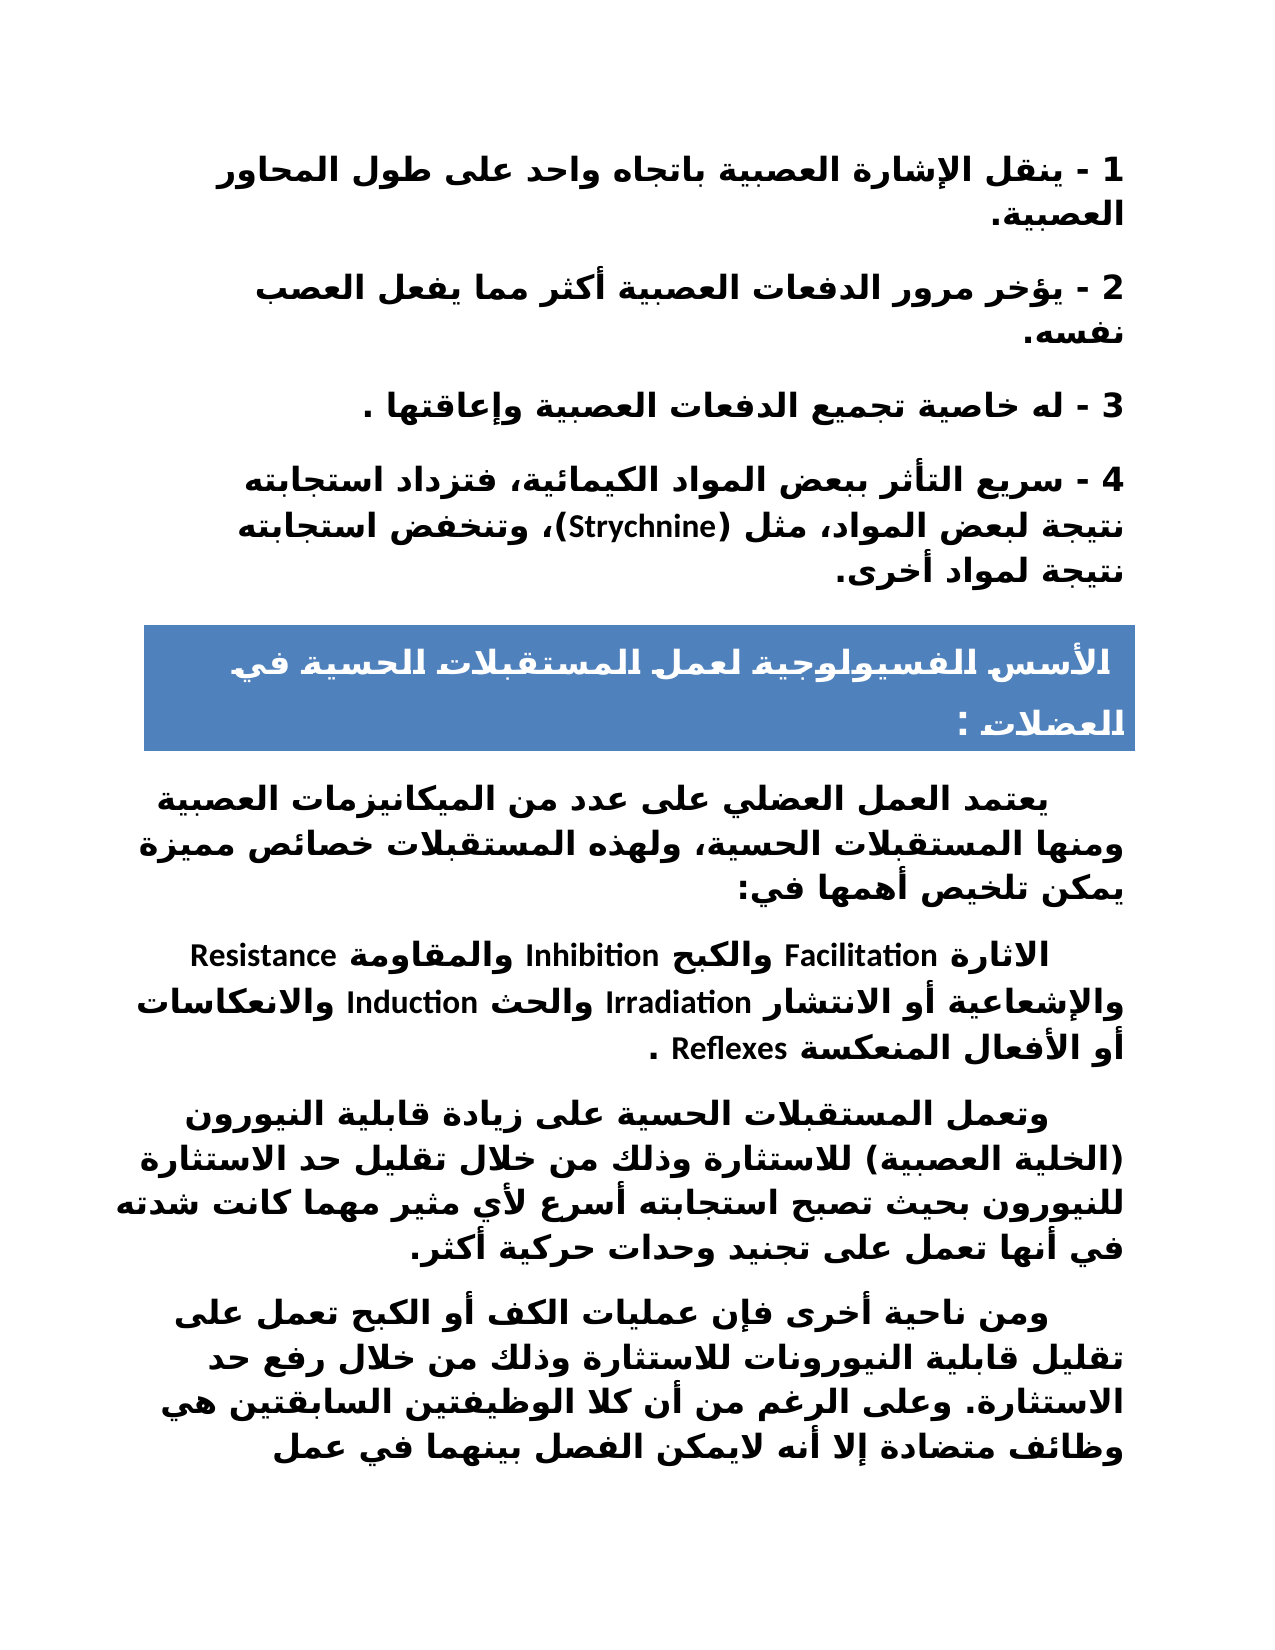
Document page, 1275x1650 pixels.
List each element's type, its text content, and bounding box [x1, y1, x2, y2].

text يعتمد العمل العضلي على عدد من الميكانيزمات العصبية ومنها المستقبلات الحسية، ولهذه المستقبلات خصائص مميزة يمكن تلخيص أهمها في: [106, 779, 1125, 908]
text وتعمل المستقبلات الحسية على زيادة قابلية النيورون (الخلية العصبية) للاستثارة وذلك من خلال تقليل حد الاستثارة للنيورون بحيث تصبح استجابته أسرع لأي مثير مهما كانت شدته في أنها تعمل على تجنيد وحدات حركية أكثر. [106, 1095, 1125, 1267]
text الاثارة Facilitation والكبح Inhibition والمقاومة Resistance والإشعاعية أو الانتشار Irradiation والحث Induction والانعكاسات أو الأفعال المنعكسة Reflexes . [106, 934, 1125, 1068]
text 4 - سريع التأثر ببعض المواد الكيمائية، فتزداد استجابته نتيجة لبعض المواد، مثل (Strychnine)، وتنخفض استجابته نتيجة لمواد أخرى. [150, 460, 1125, 590]
text 3 - له خاصية تجميع الدفعات العصبية وإعاقتها . [150, 387, 1125, 426]
text 2 - يؤخر مرور الدفعات العصبية أكثر مما يفعل العصب نفسه. [150, 268, 1125, 352]
text الأسس الفسيولوجية لعمل المستقبلات الحسية في العضلات : [150, 631, 1129, 745]
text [106, 1294, 1125, 1466]
text 1 - ينقل الإشارة العصبية باتجاه واحد على طول المحاور العصبية. [150, 150, 1125, 233]
